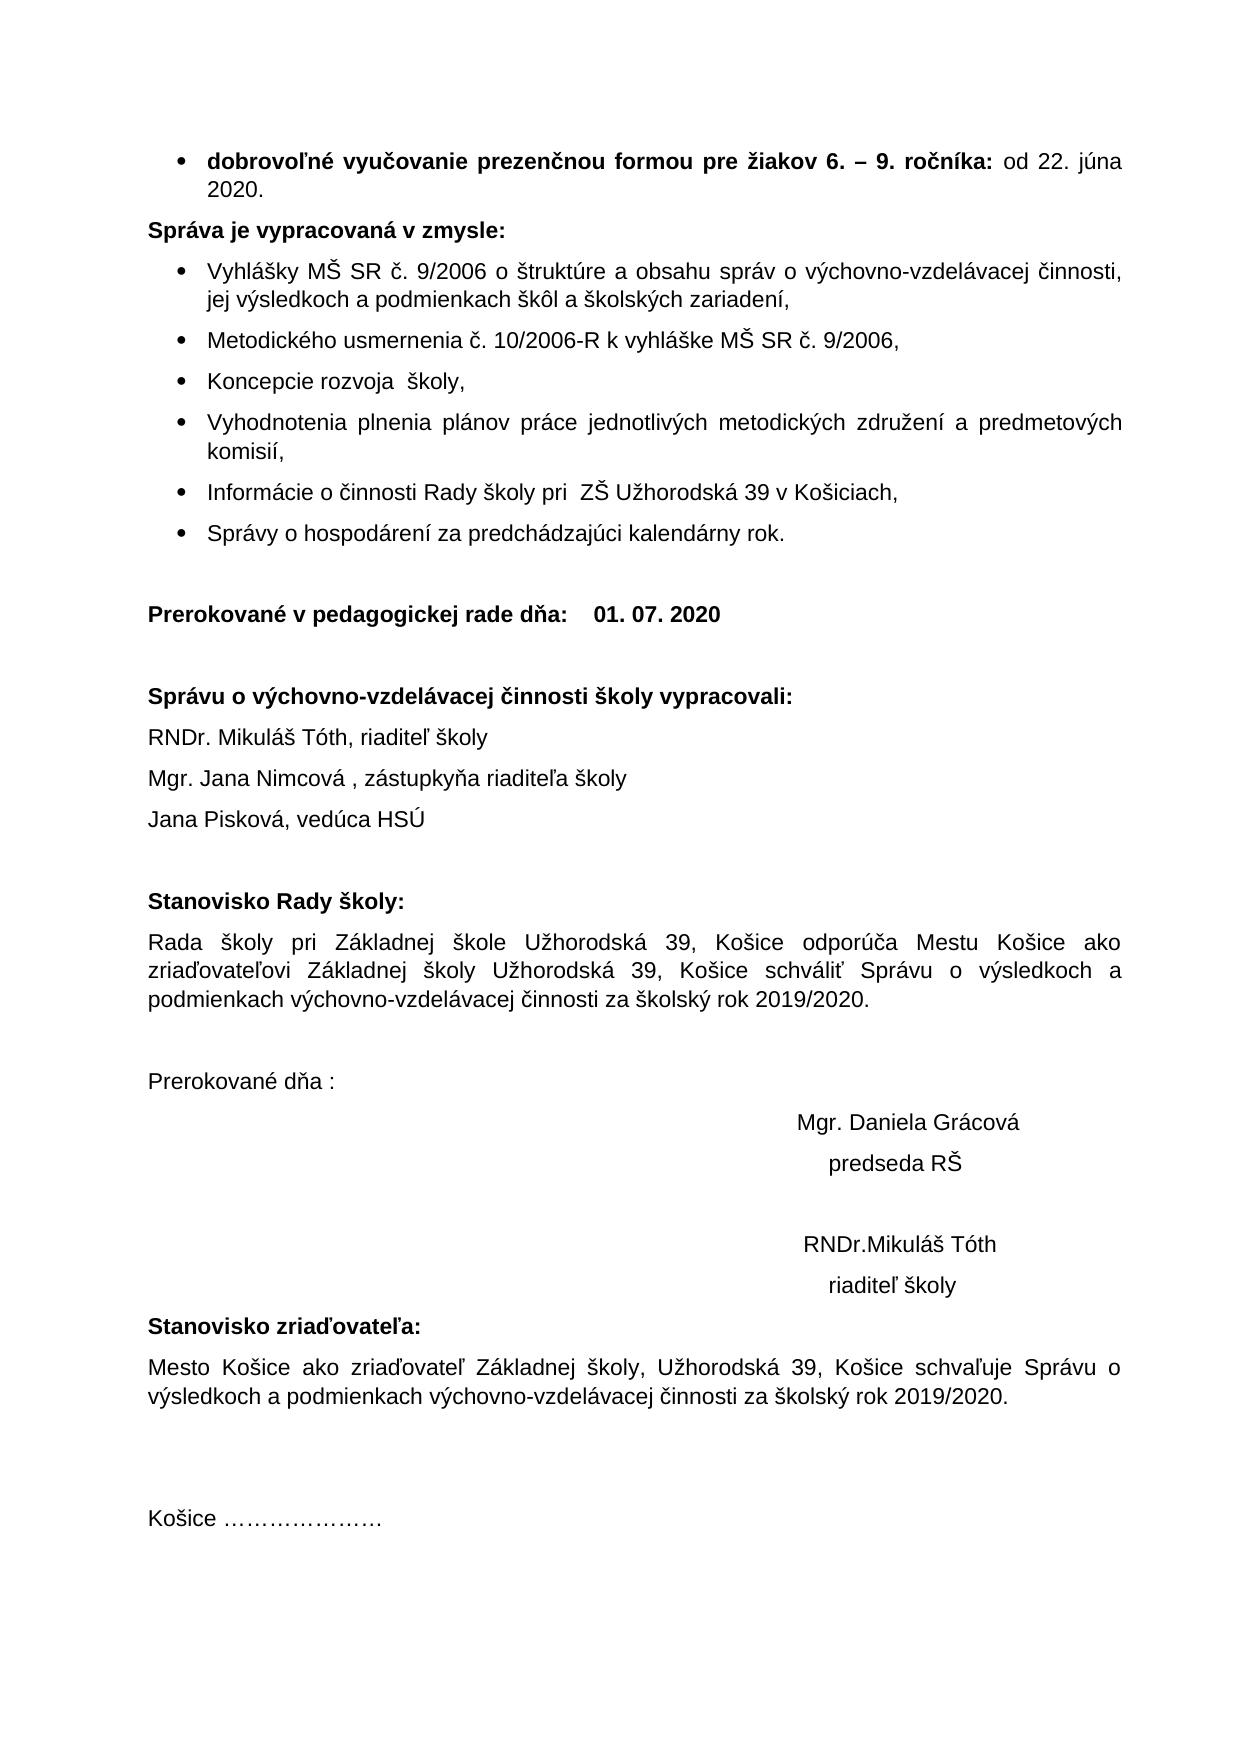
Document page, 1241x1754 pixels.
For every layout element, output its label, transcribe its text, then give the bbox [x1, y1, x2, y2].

text Mgr. Jana Nimcová , zástupkyňa riaditeľa školy [148, 765, 1122, 791]
text Košice ………………… [148, 1505, 1122, 1532]
text Mesto Košice ako zriaďovateľ Základnej školy, Užhorodská 39, Košice schvaľuje Správu o výsledkoch a podmienkach výchovno-vzdelávacej činnosti za školský rok 2019/2020. [148, 1354, 1122, 1409]
text Jana Pisková, vedúca HSÚ [148, 806, 1122, 832]
text Prerokované v pedagogickej rade dňa: 01. 07. 2020 [148, 601, 1122, 628]
list Správy o hospodárení za predchádzajúci kalendárny rok. [177, 519, 1122, 546]
list Koncepcie rozvoja školy, [177, 368, 1122, 394]
text Správa je vypracovaná v zmysle: [148, 217, 1122, 243]
text Mgr. Daniela Grácová [148, 1108, 1122, 1135]
list Informácie o činnosti Rady školy pri ZŠ Užhorodská 39 v Košiciach, [177, 478, 1122, 505]
text RNDr.Mikuláš Tóth [148, 1231, 1122, 1258]
list Metodického usmernenia č. 10/2006-R k vyhláške MŠ SR č. 9/2006, [177, 327, 1122, 354]
list Vyhlášky MŠ SR č. 9/2006 o štruktúre a obsahu správ o výchovno-vzdelávacej činnosti, jej výsledkoch a podmienkach škôl a školských zariadení, [177, 258, 1122, 313]
text riaditeľ školy [148, 1272, 1122, 1299]
text Rada školy pri Základnej škole Užhorodská 39, Košice odporúča Mestu Košice ako zriaďovateľovi Základnej školy Užhorodská 39, Košice schváliť Správu o výsledkoch a podmienkach výchovno-vzdelávacej činnosti za školský rok 2019/2020. [148, 929, 1122, 1012]
text predseda RŠ [148, 1149, 1122, 1176]
text RNDr. Mikuláš Tóth, riaditeľ školy [148, 724, 1122, 751]
text Stanovisko zriaďovateľa: [148, 1313, 1122, 1339]
text Správu o výchovno-vzdelávacej činnosti školy vypracovali: [148, 683, 1122, 709]
list Vyhodnotenia plnenia plánov práce jednotlivých metodických združení a predmetových komisií, [177, 409, 1122, 464]
list dobrovoľné vyučovanie prezenčnou formou pre žiakov 6. – 9. ročníka: od 22. júna 2020. [177, 148, 1122, 202]
text Stanovisko Rady školy: [148, 888, 1122, 914]
text Prerokované dňa : [148, 1068, 1122, 1094]
